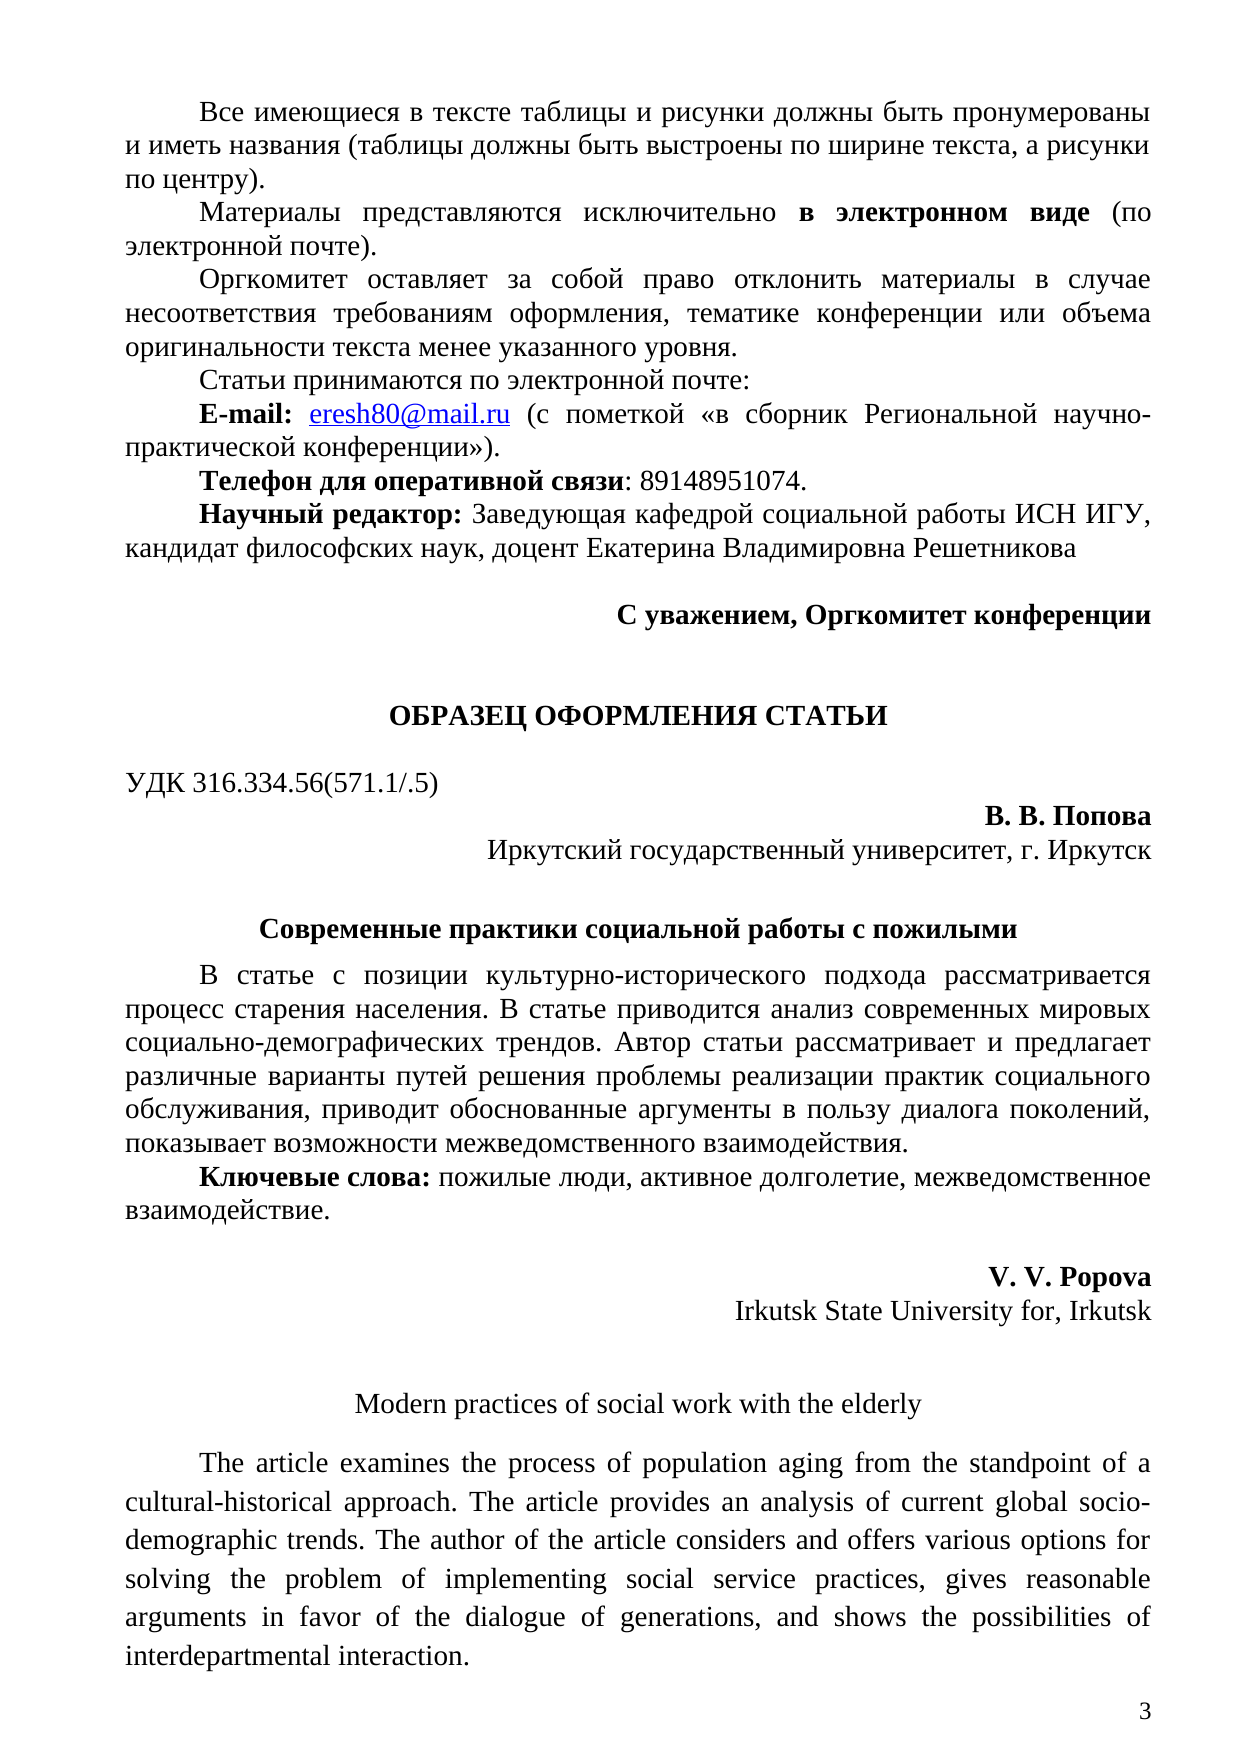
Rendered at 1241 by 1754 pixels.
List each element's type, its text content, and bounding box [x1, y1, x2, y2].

text Все имеющиеся в тексте таблицы и рисунки должны быть пронумерованы и иметь названия (таблицы должны быть выстроены по ширине текста, а рисунки по центру). [125, 94, 1152, 194]
text Ключевые слова: пожилые люди, активное долголетие, межведомственное взаимодействие. [125, 1159, 1152, 1226]
text С уважением, Оргкомитет конференции [125, 597, 1152, 631]
text The article examines the process of population aging from the standpoint of a cultural-historical approach. The article provides an analysis of current global socio-demographic trends. The author of the article considers and offers various options for solving the problem of implementing social service practices, gives reasonable arguments in favor of the dialogue of generations, and shows the possibilities of interdepartmental interaction. [125, 1445, 1152, 1671]
text E-mail: eresh80@mail.ru (с пометкой «в сборник Региональной научно-практической конференции»). [125, 396, 1152, 463]
text Телефон для оперативной связи: 89148951074. [125, 463, 1152, 496]
text V. V. Popova [125, 1259, 1152, 1293]
text В. В. Попова [125, 798, 1152, 832]
text Modern practices of social work with the elderly [125, 1386, 1152, 1419]
text В статье с позиции культурно-исторического подхода рассматривается процесс старения населения. В статье приводится анализ современных мировых социально-демографических трендов. Автор статьи рассматривает и предлагает различные варианты путей решения проблемы реализации практик социального обслуживания, приводит обоснованные аргументы в пользу диалога поколений, показывает возможности межведомственного взаимодействия. [125, 957, 1152, 1159]
text Irkutsk State University for, Irkutsk [125, 1293, 1152, 1326]
text Научный редактор: Заведующая кафедрой социальной работы ИСН ИГУ, кандидат философских наук, доцент Екатерина Владимировна Решетникова [125, 496, 1152, 563]
text Оргкомитет оставляет за собой право отклонить материалы в случае несоответствия требованиям оформления, тематике конференции или объема оригинальности текста менее указанного уровня. [125, 262, 1152, 362]
text ОБРАЗЕЦ ОФОРМЛЕНИЯ СТАТЬИ [125, 698, 1152, 731]
text Современные практики социальной работы с пожилыми [125, 911, 1152, 945]
text Материалы представляются исключительно в электронном виде (по электронной почте). [125, 194, 1152, 262]
text Статьи принимаются по электронной почте: [125, 362, 1152, 396]
text Иркутский государственный университет, г. Иркутск [125, 832, 1152, 865]
text УДК 316.334.56(571.1/.5) [125, 765, 1152, 798]
